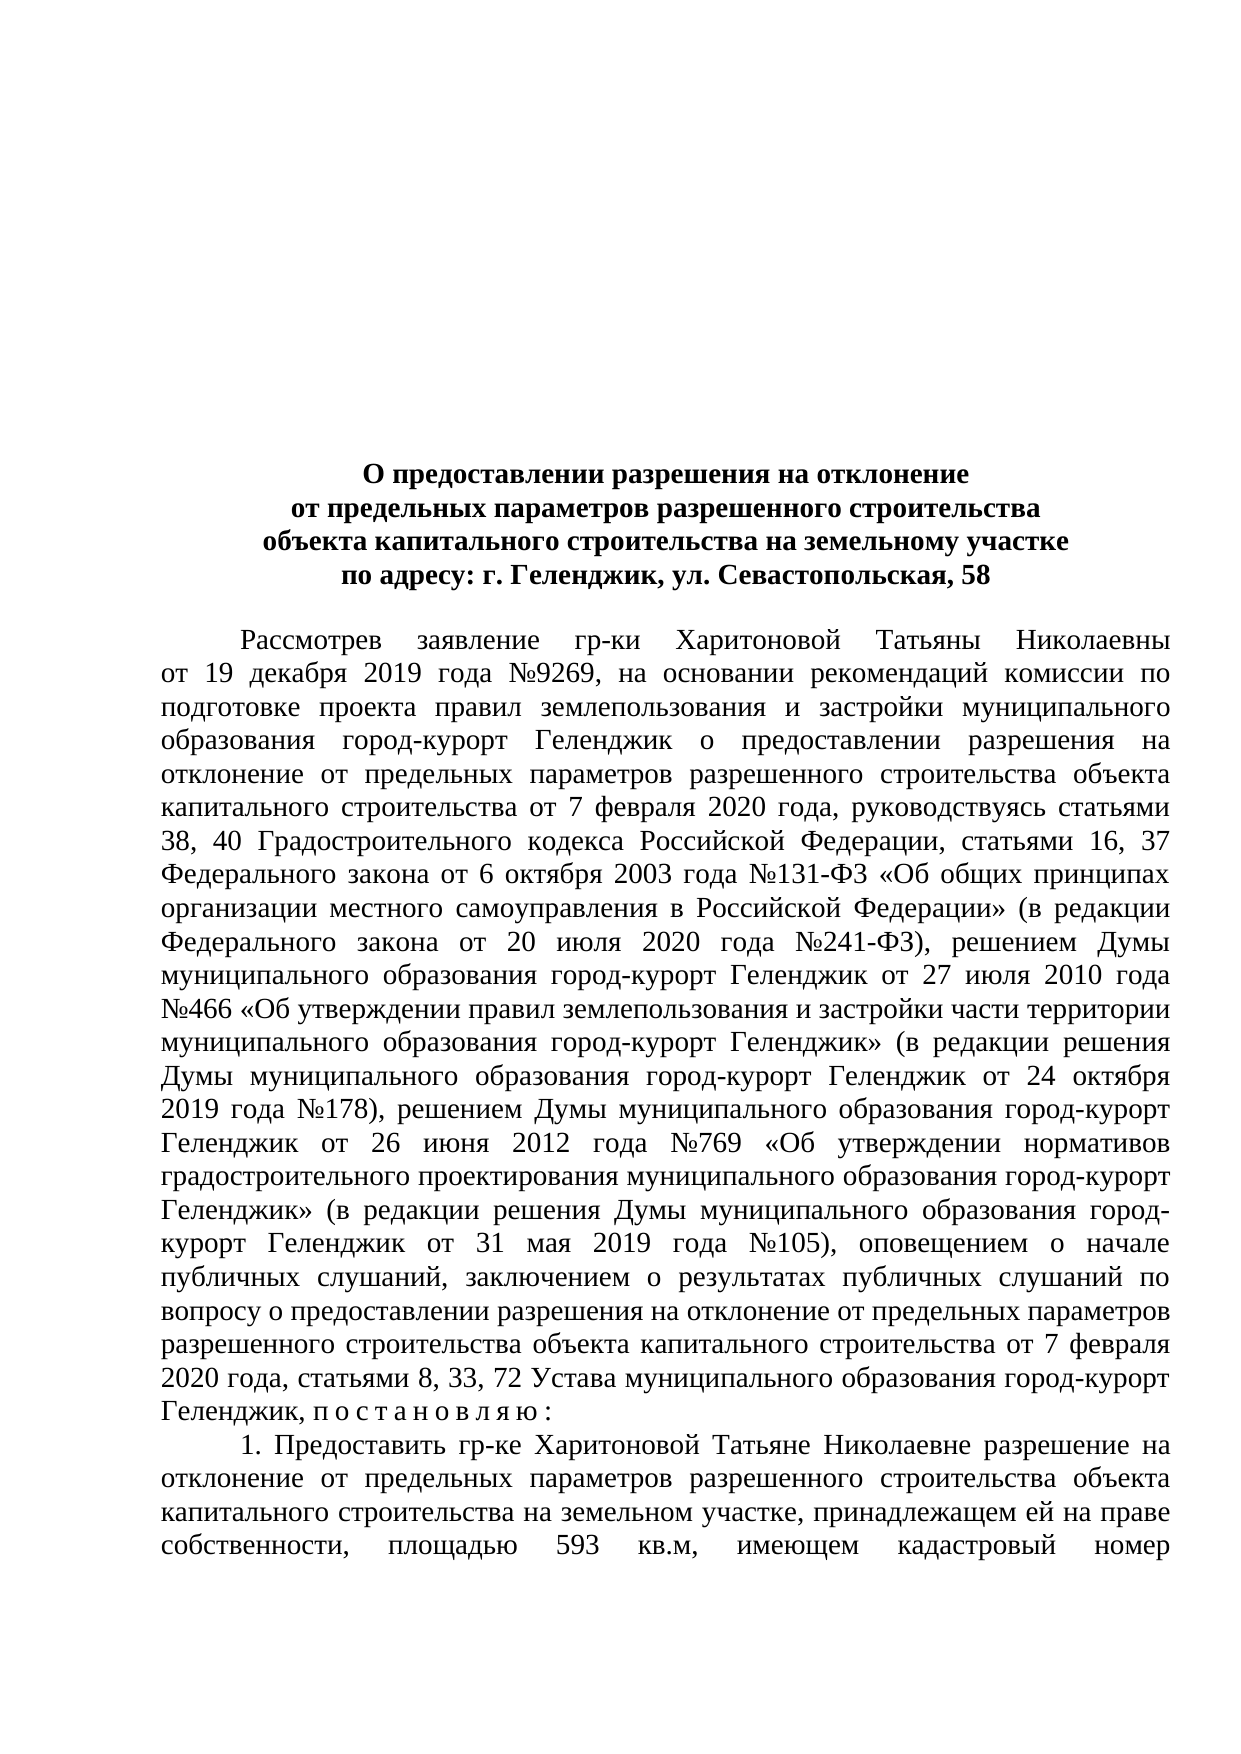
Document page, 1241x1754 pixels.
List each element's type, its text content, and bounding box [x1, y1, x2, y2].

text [161, 1427, 1171, 1561]
text Рассмотрев заявление гр-ки Харитоновой Татьяны Николаевны от 19 декабря 2019 года №9269, на основании рекомендаций комиссии по подготовке проекта правил землепользования и застройки муниципального образования город-курорт Геленджик о предоставлении разрешения на отклонение от предельных параметров разрешенного строительства объекта капитального строительства от 7 февраля 2020 года, руководствуясь статьями 38, 40 Градостроительного кодекса Российской Федерации, статьями 16, 37 Федерального закона от 6 октября 2003 года №131-Ф3 «Об общих принципах организации местного самоуправления в Российской Федерации» (в редакции Федерального закона от 20 июля 2020 года №241-ФЗ), решением Думы муниципального образования город-курорт Геленджик от 27 июля 2010 года №466 «Об утверждении правил землепользования и застройки части территории муниципального образования город-курорт Геленджик» (в редакции решения Думы муниципального образования город-курорт Геленджик от 24 октября 2019 года №178), решением Думы муниципального образования город-курорт Геленджик от 26 июня 2012 года №769 «Об утверждении нормативов градостроительного проектирования муниципального образования город-курорт Геленджик» (в редакции решения Думы муниципального образования город-курорт Геленджик от 31 мая 2019 года №105), оповещением о начале публичных слушаний, заключением о результатах публичных слушаний по вопросу о предоставлении разрешения на отклонение от предельных параметров разрешенного строительства объекта капитального строительства от 7 февраля 2020 года, статьями 8, 33, 72 Устава муниципального образования город-курорт Геленджик, постановляю: [161, 622, 1171, 1427]
text О предоставлении разрешения на отклонение от предельных параметров разрешенного строительства объекта капитального строительства на земельному участке по адресу: г. Геленджик, ул. Севастопольская, 58 [161, 457, 1171, 591]
